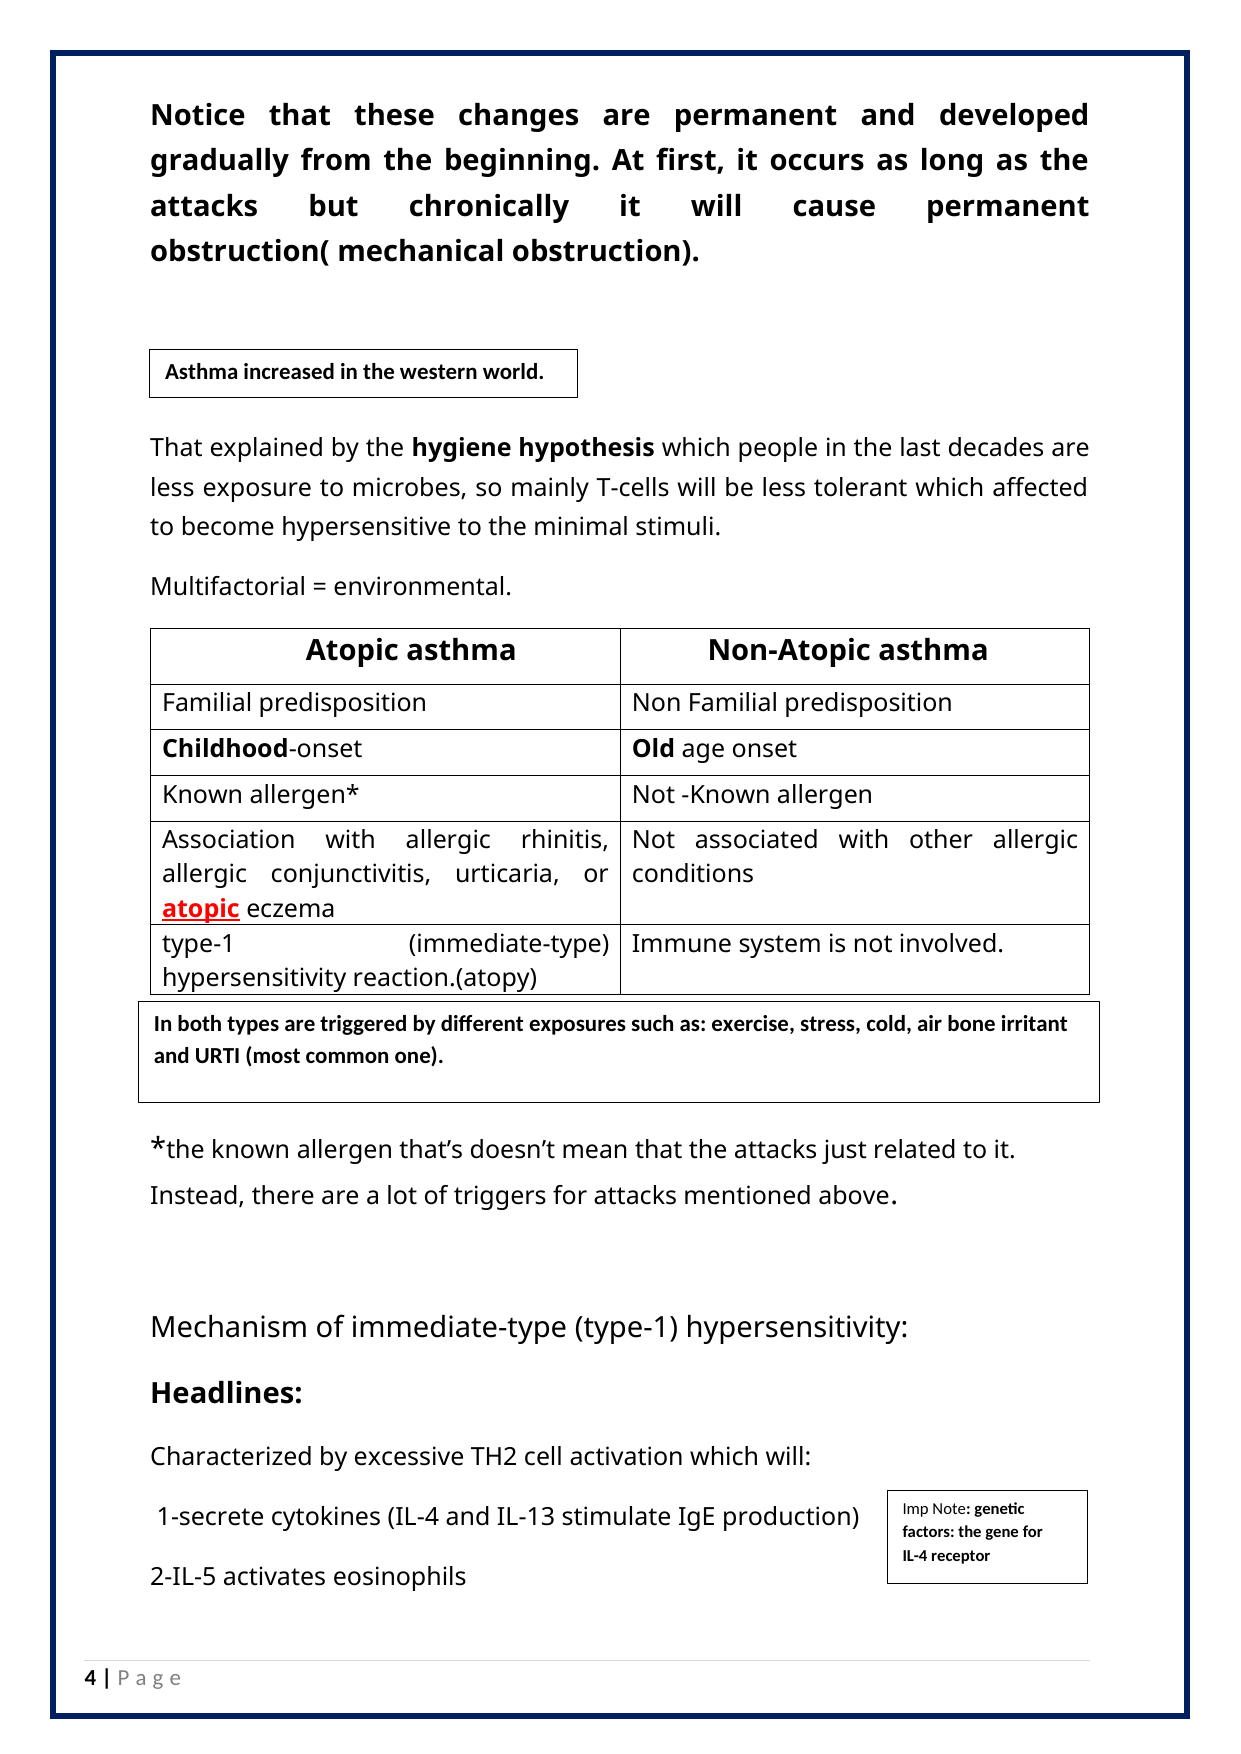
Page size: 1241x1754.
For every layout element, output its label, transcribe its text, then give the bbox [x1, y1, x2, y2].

text 2-IL-5 activates eosinophils [150, 1559, 1090, 1593]
text Headlines: [150, 1372, 1090, 1412]
table_header Atopic asthma [151, 629, 620, 683]
table_cell Immune system is not involved. [621, 925, 1089, 993]
text That explained by the hygiene hypothesis which people in the last decades are less exposure to microbes, so mainly T-cells will be less tolerant which affected to become hypersensitive to the minimal stimuli. [150, 430, 1090, 542]
text Characterized by excessive TH2 cell activation which will: [150, 1439, 1090, 1473]
table_cell Familial predisposition [151, 685, 620, 729]
table_cell Association with allergic rhinitis, allergic conjunctivitis, urticaria, or atopic eczema [151, 822, 620, 924]
table_cell type-1 (immediate-type) hypersensitivity reaction.(atopy) [151, 925, 620, 993]
text Mechanism of immediate-type (type-1) hypersensitivity: [150, 1306, 1090, 1346]
table_cell Not -Known allergen [621, 776, 1089, 821]
text F [150, 363, 1090, 403]
table_cell Childhood-onset [151, 730, 620, 775]
table_cell Not associated with other allergic conditions [621, 822, 1089, 924]
text Notice that these changes are permanent and developed gradually from the beginning. At first, it occurs as long as the attacks but chronically it will cause permanent obstruction( mechanical obstruction). [150, 94, 1090, 270]
text *the known allergen that’s doesn’t mean that the attacks just related to it. Instead, there are a lot of triggers for attacks mentioned above. [150, 1127, 1090, 1213]
table_cell Old age onset [621, 730, 1089, 775]
text Multifactorial = environmental. [150, 568, 1090, 602]
table_cell Known allergen* [151, 776, 620, 821]
text 1-secrete cytokines (IL-4 and IL-13 stimulate IgE production) [150, 1499, 887, 1533]
table_cell Non Familial predisposition [621, 685, 1089, 729]
table_header Non-Atopic asthma [621, 629, 1089, 683]
